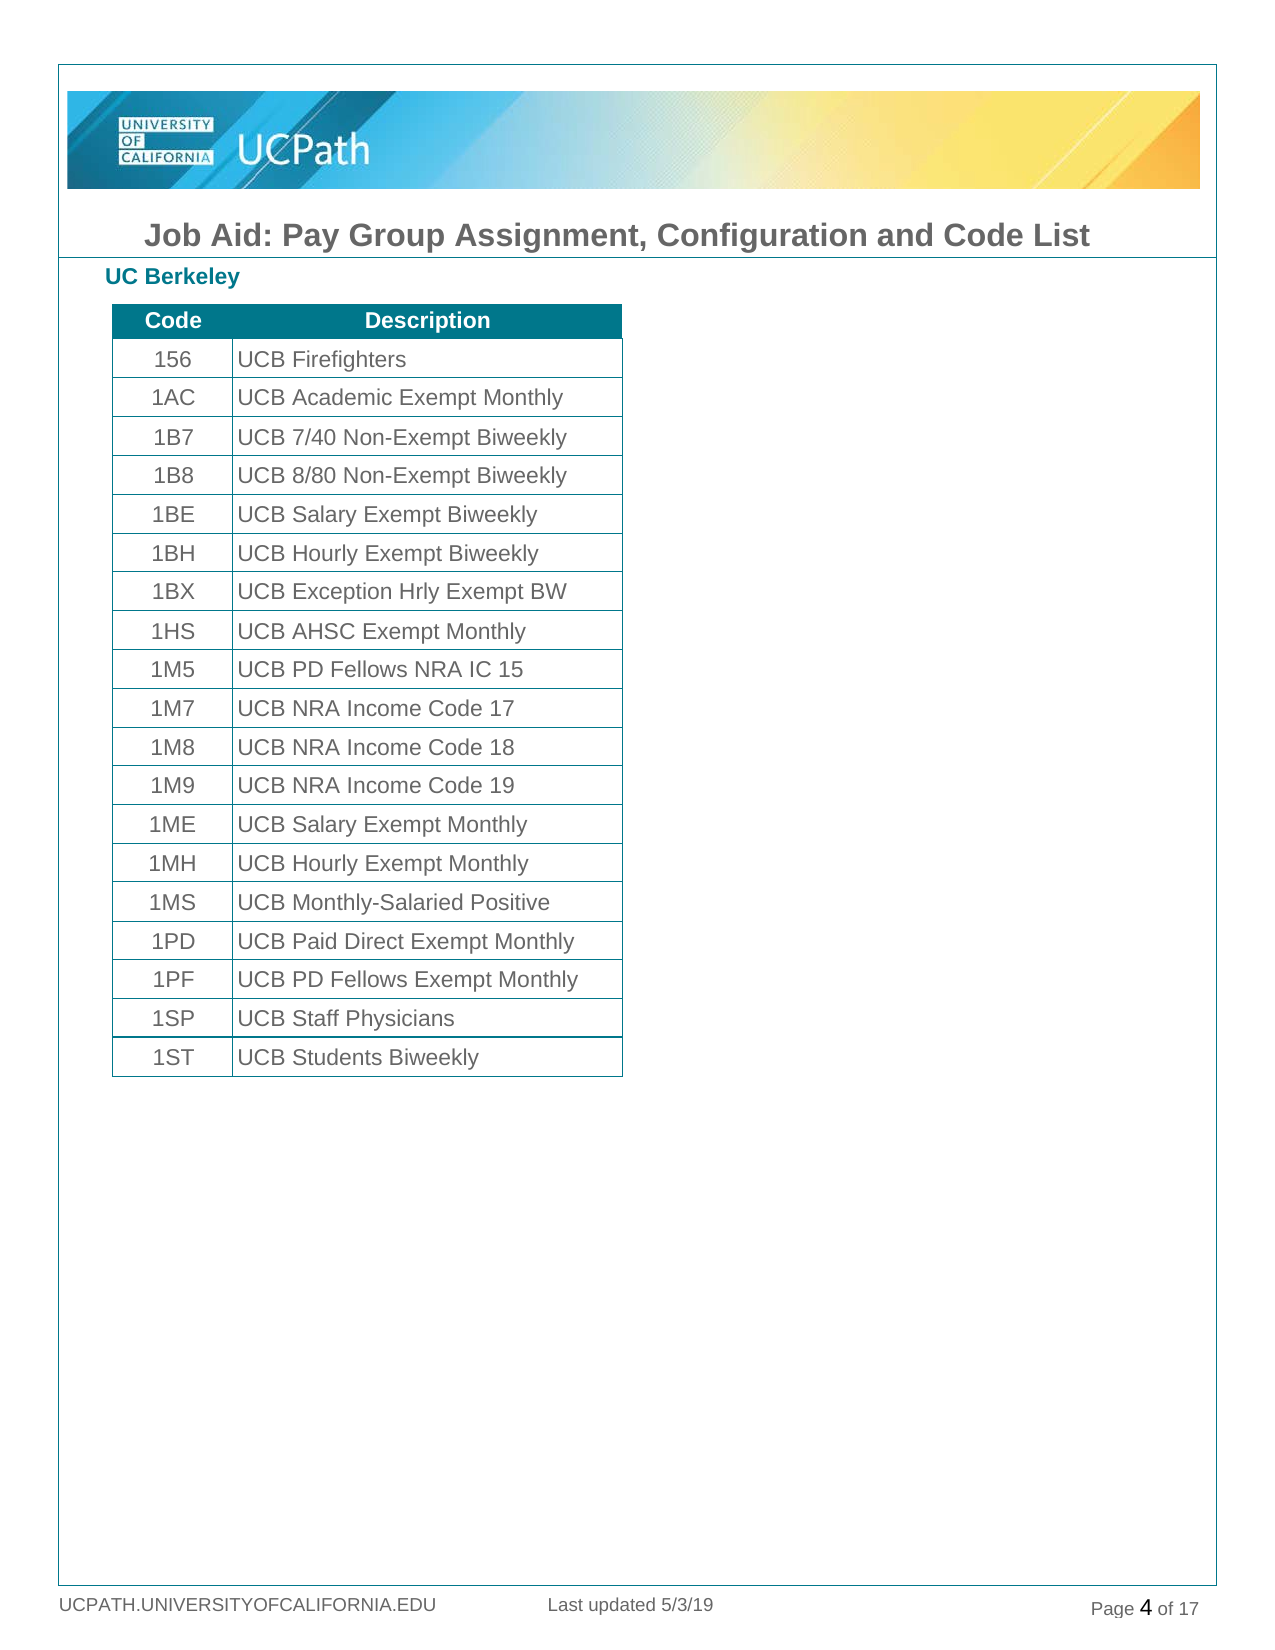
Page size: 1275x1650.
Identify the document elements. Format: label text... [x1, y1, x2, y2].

table_cell UCB Students Biweekly [233, 1038, 622, 1076]
table_cell UCB Exception Hrly Exempt BW [233, 572, 622, 610]
table_cell 1BX [113, 572, 232, 610]
table_cell 1B7 [113, 417, 232, 454]
table_cell 1ME [113, 805, 232, 842]
table_cell 1M9 [113, 766, 232, 804]
table_cell 1SP [113, 999, 232, 1036]
table_cell UCB Staff Physicians [233, 999, 622, 1036]
table_cell UCB PD Fellows Exempt Monthly [233, 960, 622, 998]
table_cell 156 [113, 339, 232, 377]
table_header Description [232, 304, 622, 338]
table_cell 1PF [113, 960, 232, 998]
table_cell 1BE [113, 495, 232, 533]
table_cell UCB Hourly Exempt Monthly [233, 844, 622, 881]
text Job Aid: Pay Group Assignment, Configuration and Code List [144, 216, 1219, 253]
picture [67, 91, 1200, 189]
table_cell 1ST [113, 1038, 232, 1076]
text UC Berkeley [105, 263, 1219, 290]
table_cell 1BH [113, 534, 232, 571]
table_cell UCB NRA Income Code 19 [233, 766, 622, 804]
table_cell 1M7 [113, 689, 232, 727]
table_cell 1MS [113, 882, 232, 921]
table_cell 1AC [113, 378, 232, 416]
table_cell UCB Paid Direct Exempt Monthly [233, 922, 622, 959]
table_cell 1HS [113, 611, 232, 648]
table_cell UCB Monthly-Salaried Positive [233, 882, 622, 921]
table_cell UCB AHSC Exempt Monthly [233, 611, 622, 648]
table_cell UCB Academic Exempt Monthly [233, 378, 622, 416]
table_cell UCB 7/40 Non-Exempt Biweekly [233, 417, 622, 454]
table_cell UCB 8/80 Non-Exempt Biweekly [233, 456, 622, 494]
table_cell UCB Hourly Exempt Biweekly [233, 534, 622, 571]
table_cell UCB NRA Income Code 17 [233, 689, 622, 727]
table_cell 1B8 [113, 456, 232, 494]
table_cell UCB Salary Exempt Monthly [233, 805, 622, 842]
table_header Code [112, 304, 232, 338]
table_cell 1PD [113, 922, 232, 959]
table_cell 1M5 [113, 650, 232, 688]
table_cell UCB PD Fellows NRA IC 15 [233, 650, 622, 688]
table_cell UCB Salary Exempt Biweekly [233, 495, 622, 533]
table_cell UCB Firefighters [233, 339, 622, 377]
table_cell 1MH [113, 844, 232, 881]
table_cell UCB NRA Income Code 18 [233, 728, 622, 765]
table_cell 1M8 [113, 728, 232, 765]
